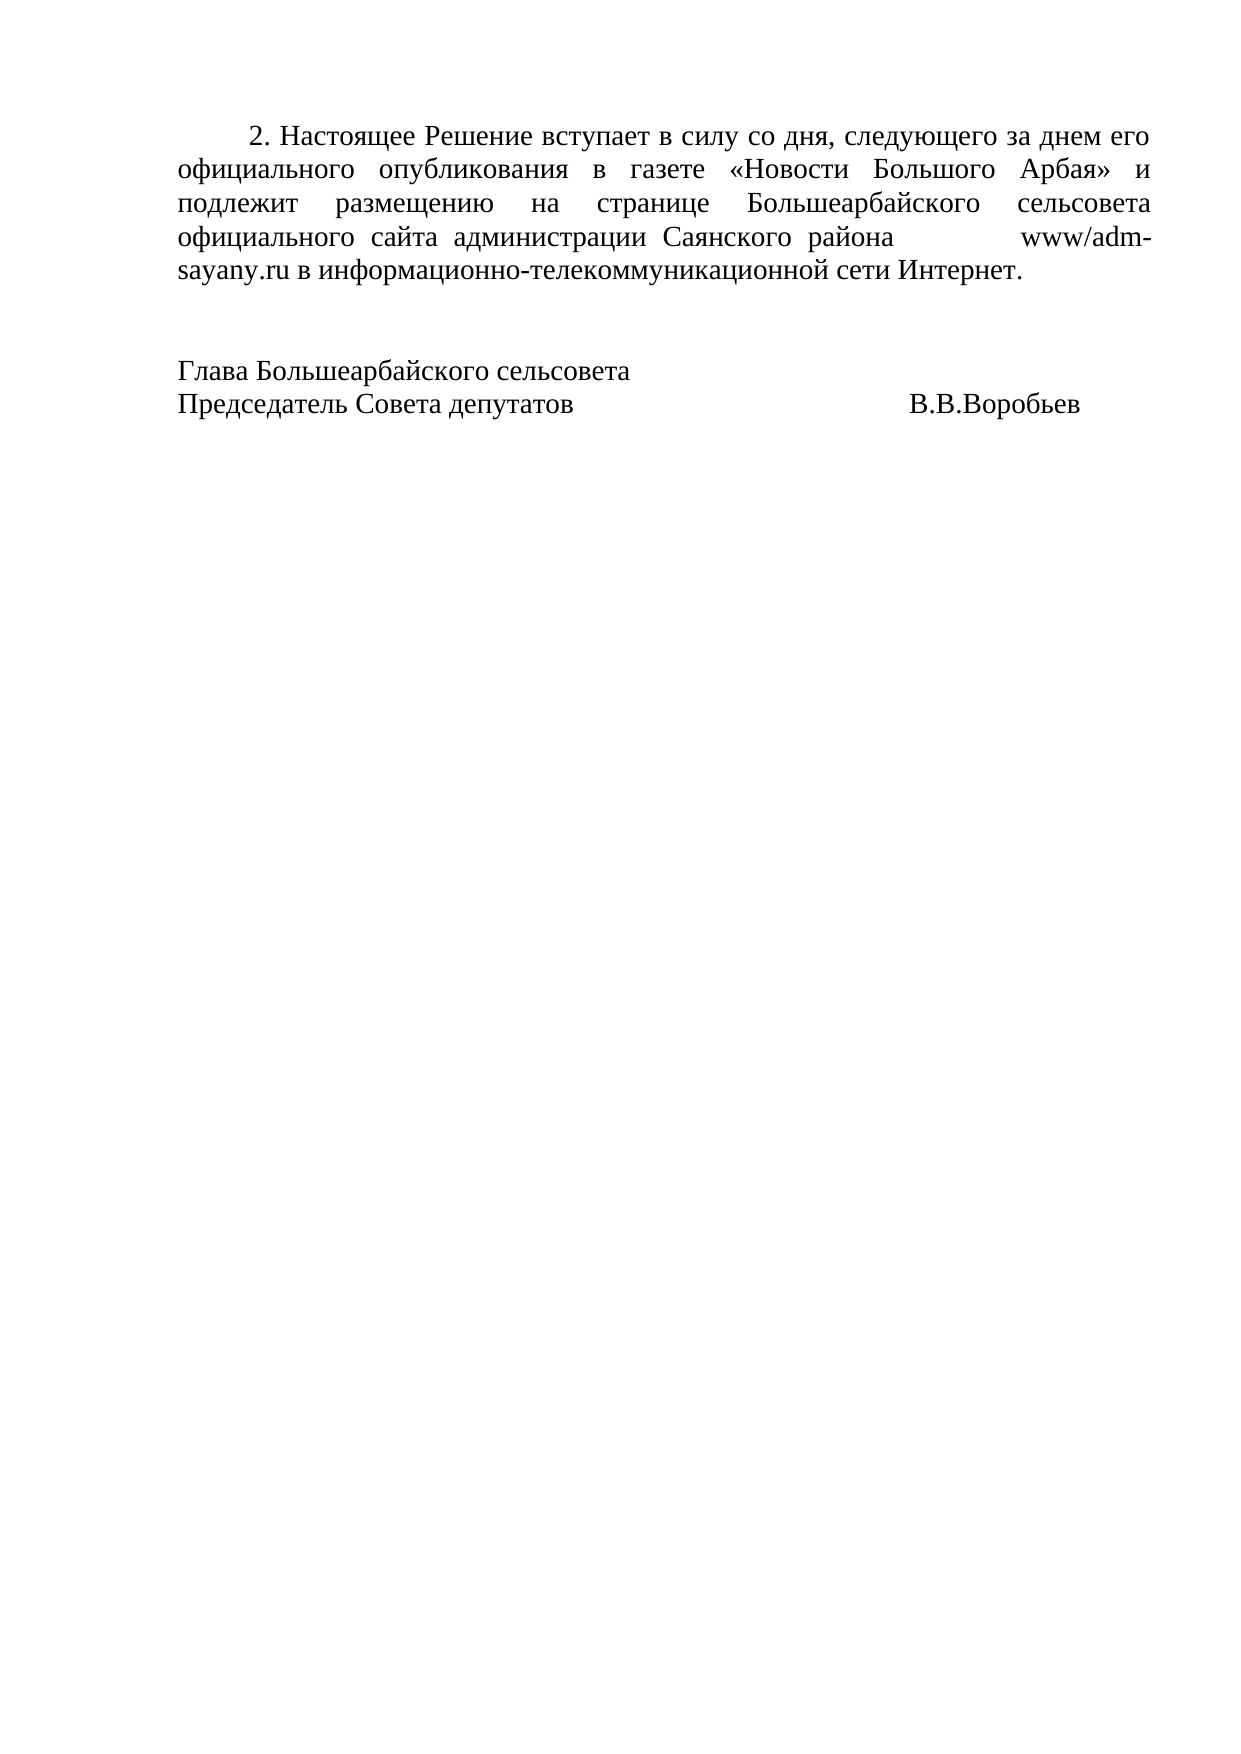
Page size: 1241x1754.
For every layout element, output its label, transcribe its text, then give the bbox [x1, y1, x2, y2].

text Глава Большеарбайского сельсовета [177, 353, 1152, 386]
text Председатель Совета депутатов В.В.Воробьев [177, 386, 1152, 420]
text 2. Настоящее Решение вступает в силу со дня, следующего за днем его официального опубликования в газете «Новости Большого Арбая» и подлежит размещению на странице Большеарбайского сельсовета официального сайта администрации Саянского района www/adm-sayany.ru в информационно-телекоммуникационной сети Интернет. [177, 118, 1152, 286]
